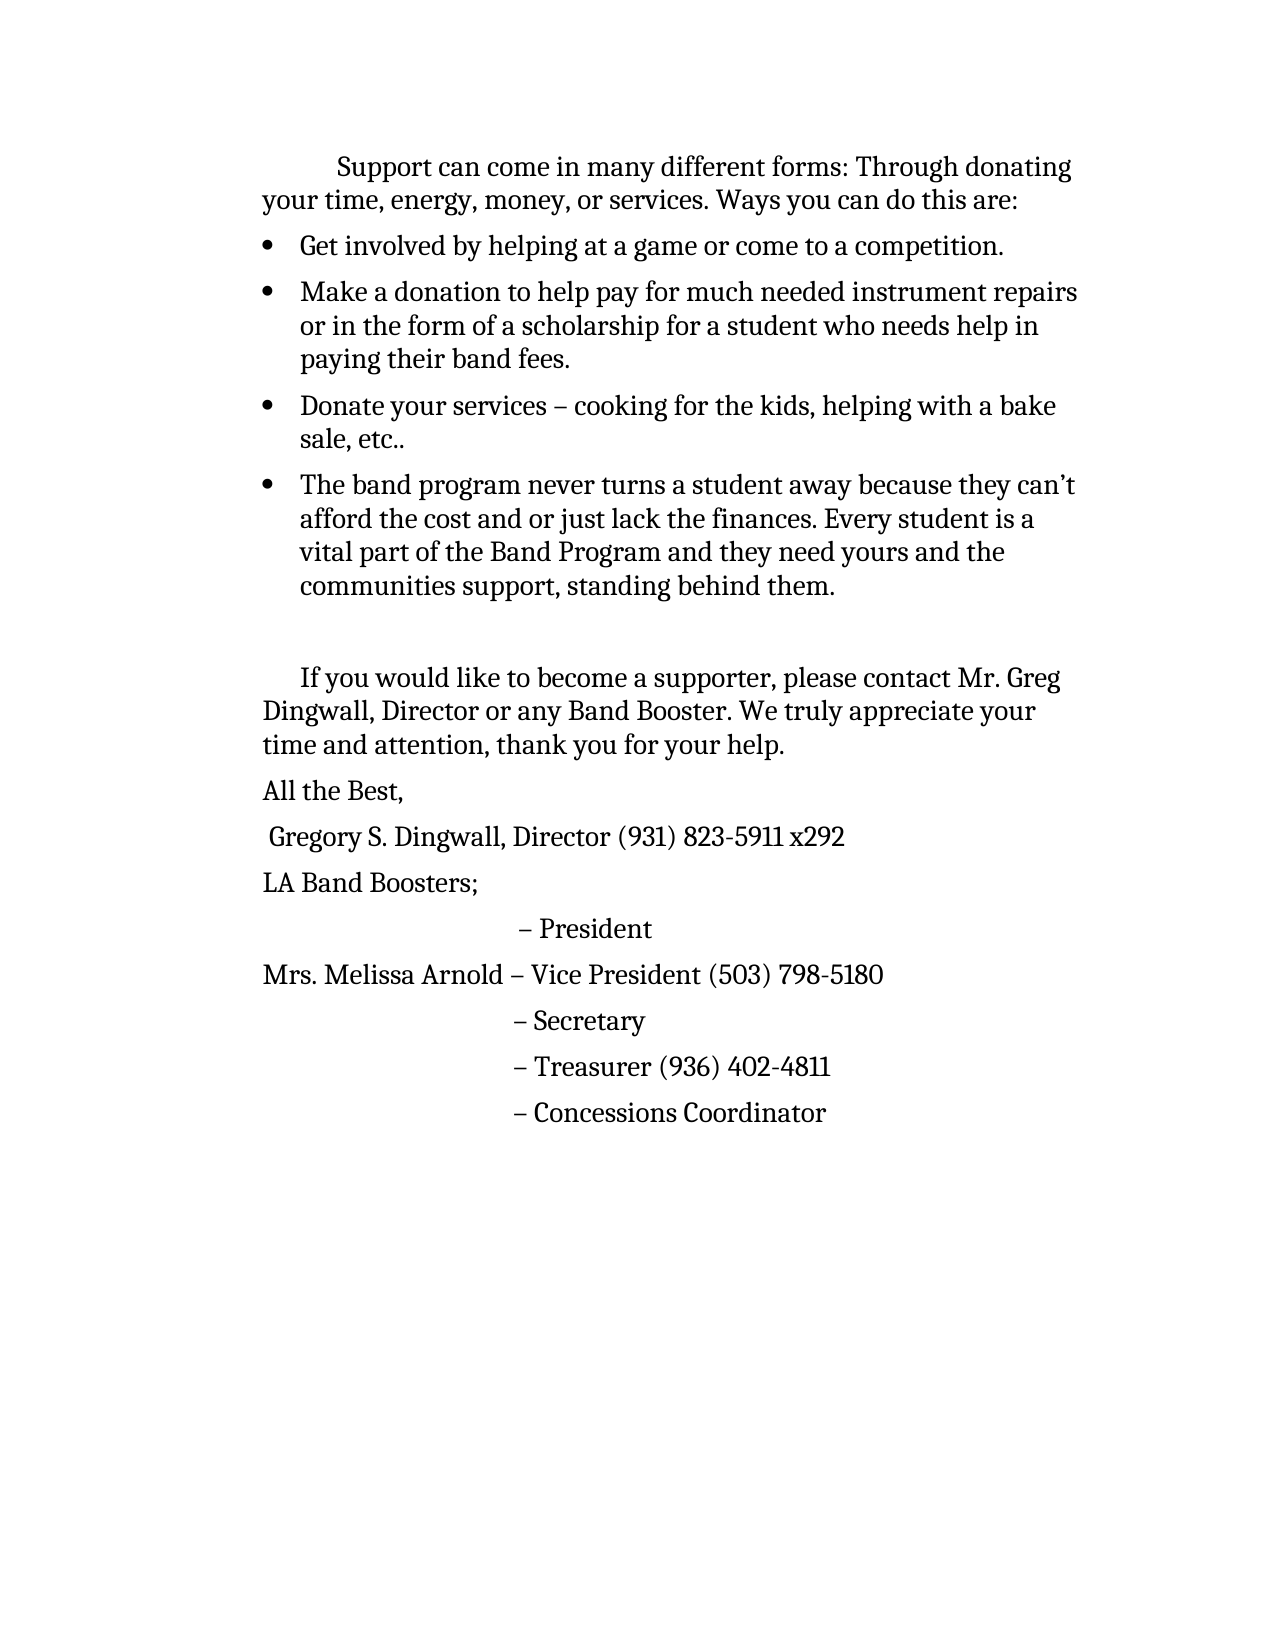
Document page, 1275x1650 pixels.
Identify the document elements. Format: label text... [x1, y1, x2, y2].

text – Concessions Coordinator [412, 1096, 1087, 1130]
text Gregory S. Dingwall, Director (931) 823-5911 x292 [262, 820, 1087, 854]
text Support can come in many different forms: Through donating your time, energy, money, or services. Ways you can do this are: [262, 150, 1087, 217]
list Get involved by helping at a game or come to a competition. [262, 229, 1087, 263]
list Donate your services – cooking for the kids, helping with a bake sale, etc.. [262, 389, 1087, 456]
text – President [262, 912, 1087, 946]
text All the Best, [262, 774, 1087, 808]
text – Treasurer (936) 402-4811 [412, 1050, 1087, 1084]
text – Secretary [487, 1004, 1087, 1038]
text If you would like to become a supporter, please contact Mr. Greg Dingwall, Director or any Band Booster. We truly appreciate your time and attention, thank you for your help. [262, 661, 1087, 762]
text Mrs. Melissa Arnold – Vice President (503) 798-5180 [262, 958, 1087, 992]
list Make a donation to help pay for much needed instrument repairs or in the form of a scholarship for a student who needs help in paying their band fees. [262, 276, 1087, 376]
list The band program never turns a student away because they can’t afford the cost and or just lack the finances. Every student is a vital part of the Band Program and they need yours and the communities support, standing behind them. [262, 468, 1087, 602]
text LA Band Boosters; [262, 866, 1087, 900]
